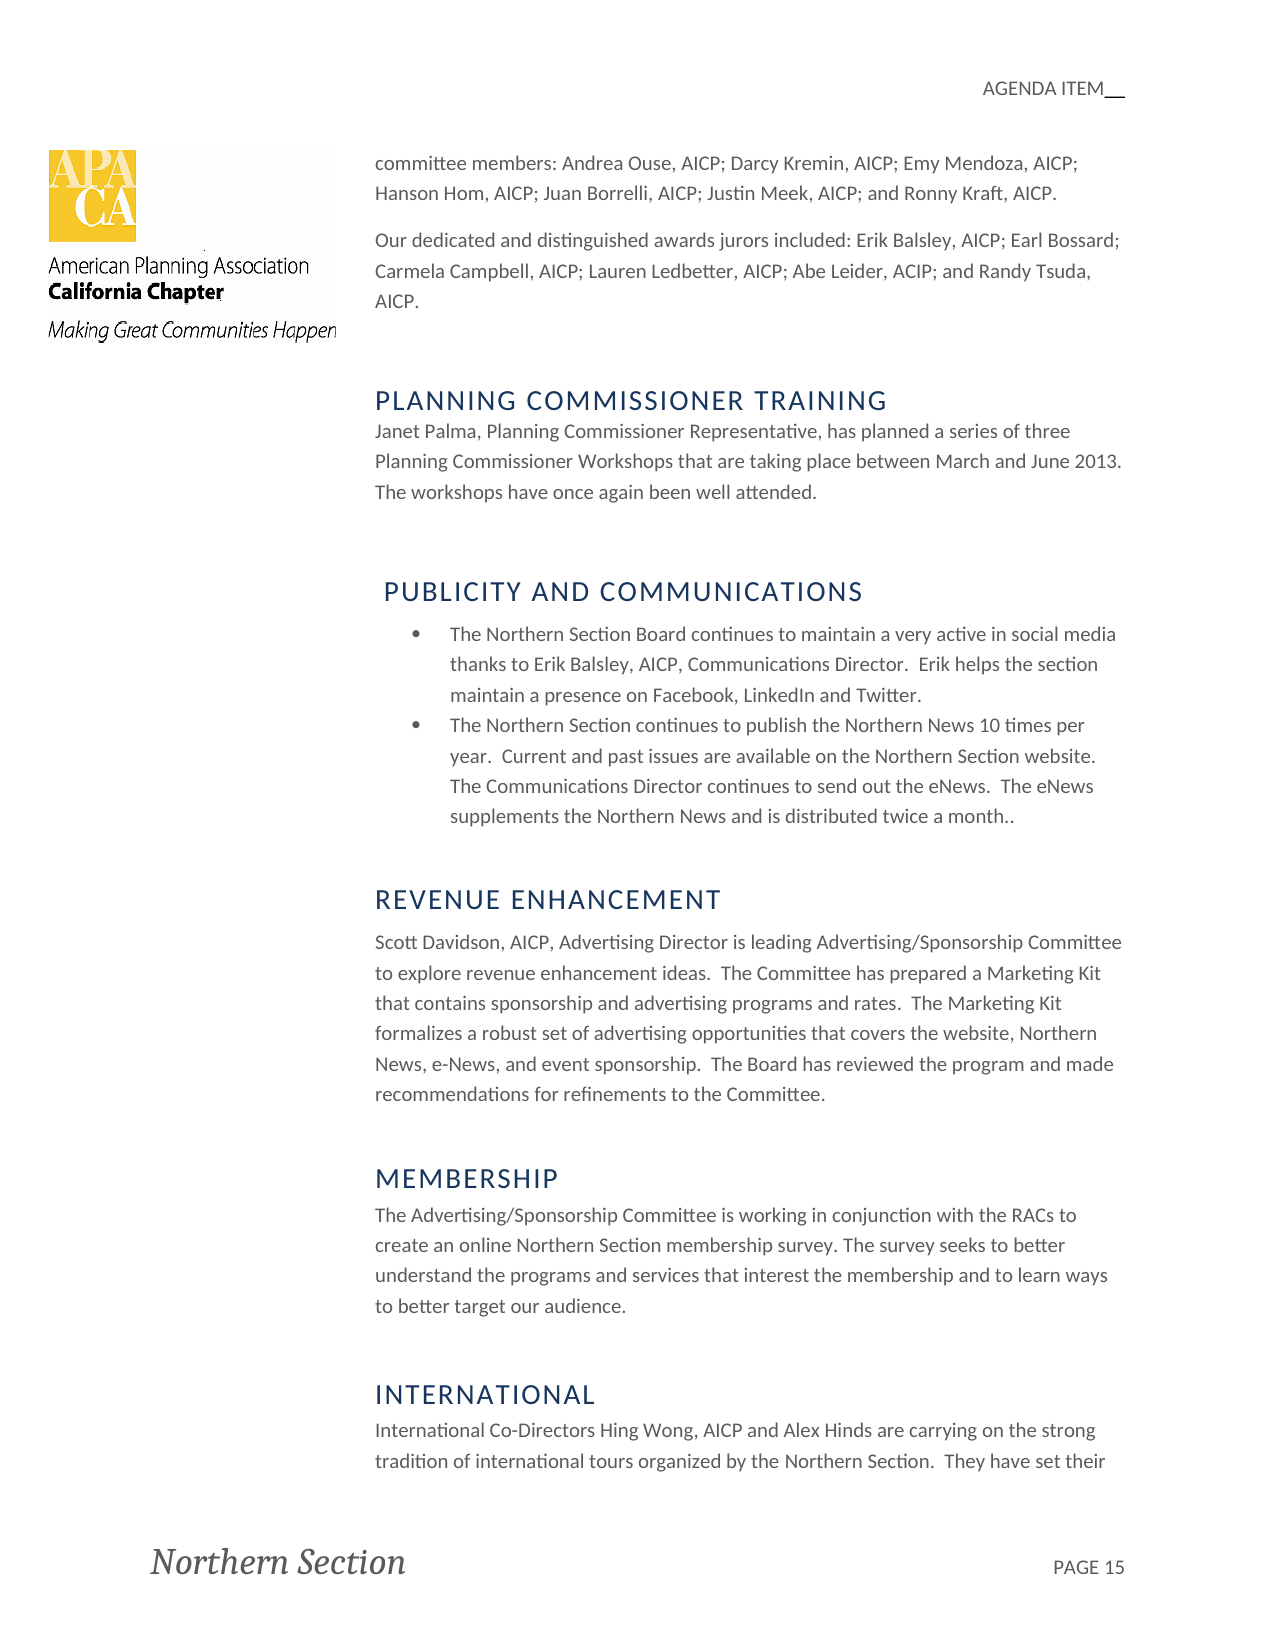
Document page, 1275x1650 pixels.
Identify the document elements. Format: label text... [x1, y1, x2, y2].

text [375, 1418, 1125, 1473]
text Planning Commissioner Training [375, 382, 1125, 418]
text The Advertising/Sponsorship Committee is working in conjunction with the RACs to create an online Northern Section membership survey. The survey seeks to better understand the programs and services that interest the membership and to learn ways to better target our audience. [375, 1202, 1125, 1318]
list The Northern Section continues to publish the Northern News 10 times per year. Current and past issues are available on the Northern Section website. The Communications Director continues to send out the eNews. The eNews supplements the Northern News and is distributed twice a month.. [412, 712, 1125, 829]
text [375, 150, 1125, 206]
subtitle revenue enhancement [375, 881, 1125, 917]
list The Northern Section Board continues to maintain a very active in social media thanks to Erik Balsley, AICP, Communications Director. Erik helps the section maintain a presence on Facebook, LinkedIn and Twitter. [412, 621, 1125, 707]
picture [48, 150, 336, 343]
text Our dedicated and distinguished awards jurors included: Erik Balsley, AICP; Earl Bossard; Carmela Campbell, AICP; Lauren Ledbetter, AICP; Abe Leider, ACIP; and Randy Tsuda, AICP. [375, 227, 1125, 314]
text Scott Davidson, AICP, Advertising Director is leading Advertising/Sponsorship Committee to explore revenue enhancement ideas. The Committee has prepared a Marketing Kit that contains sponsorship and advertising programs and rates. The Marketing Kit formalizes a robust set of advertising opportunities that covers the website, Northern News, e-News, and event sponsorship. The Board has reviewed the program and made recommendations for refinements to the Committee. [375, 929, 1125, 1107]
subtitle International [375, 1376, 1125, 1411]
subtitle Publicity and Communications [375, 573, 1125, 609]
text Janet Palma, Planning Commissioner Representative, has planned a series of three Planning Commissioner Workshops that are taking place between March and June 2013. The workshops have once again been well attended. [375, 418, 1125, 504]
subtitle membership [375, 1160, 1125, 1196]
